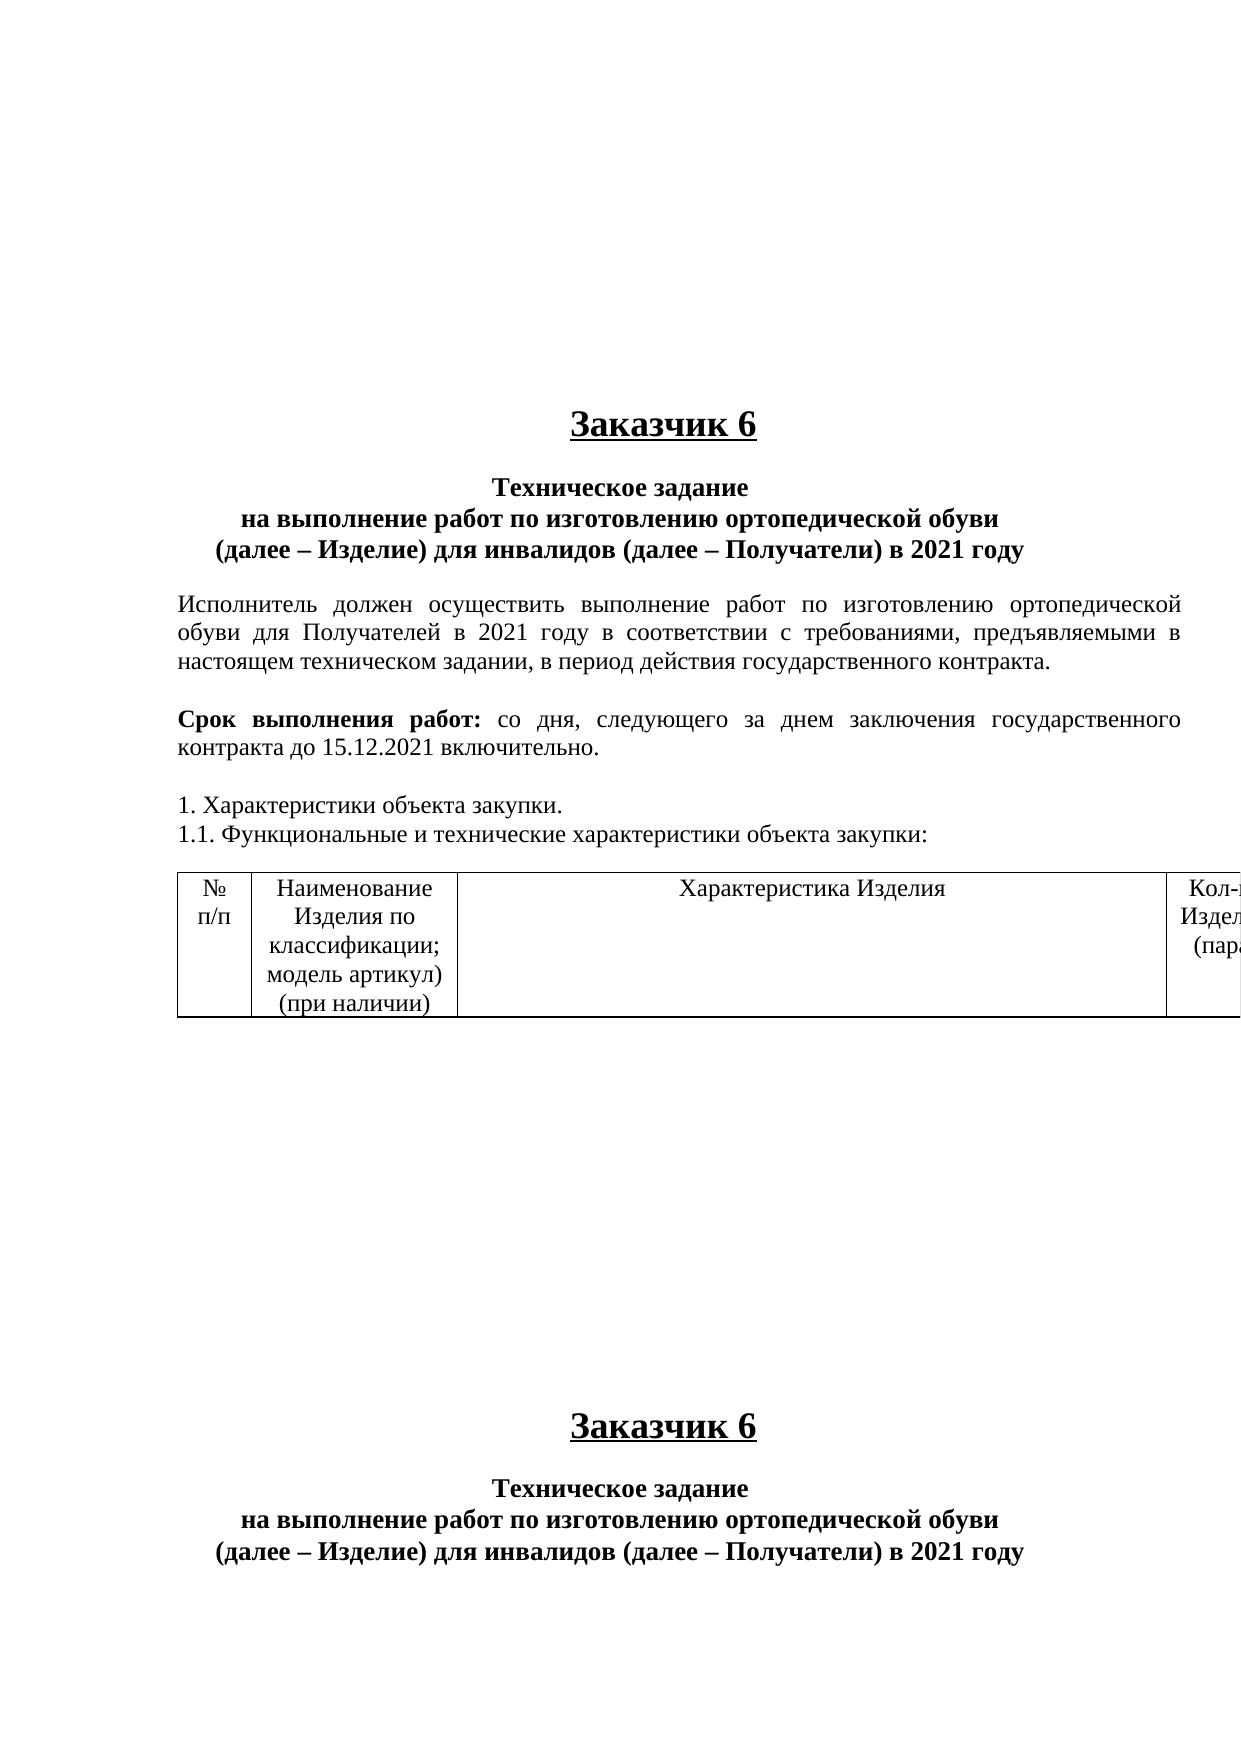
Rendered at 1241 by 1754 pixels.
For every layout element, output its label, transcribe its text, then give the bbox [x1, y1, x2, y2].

text на выполнение работ по изготовлению ортопедической обуви [59, 1504, 1181, 1535]
text Заказчик 6 [177, 1403, 1149, 1446]
text 1. Характеристики объекта закупки. [177, 790, 1181, 819]
text на выполнение работ по изготовлению ортопедической обуви [59, 502, 1181, 533]
text (далее – Изделие) для инвалидов (далее – Получатели) в 2021 году [59, 533, 1181, 565]
text (далее – Изделие) для инвалидов (далее – Получатели) в 2021 году [59, 1535, 1181, 1566]
text Техническое задание [59, 471, 1181, 502]
text Заказчик 6 [177, 402, 1149, 445]
table_header № п/п [178, 873, 251, 1016]
text 1.1. Функциональные и технические характеристики объекта закупки: [177, 819, 1181, 847]
text Исполнитель должен осуществить выполнение работ по изготовлению ортопедической обуви для Получателей в 2021 году в соответствии с требованиями, предъявляемыми в настоящем техническом задании, в период действия государственного контракта. [177, 589, 1181, 675]
text Техническое задание [59, 1472, 1181, 1504]
text Срок выполнения работ: со дня, следующего за днем заключения государственного контракта до 15.12.2021 включительно. [177, 704, 1181, 761]
table_header Наименование Изделия по классификации; модель артикул) (при наличии) [252, 873, 457, 1016]
table_header Кол-во Изделий (пара) [1167, 873, 1240, 1016]
table_header Характеристика Изделия [458, 873, 1166, 1016]
